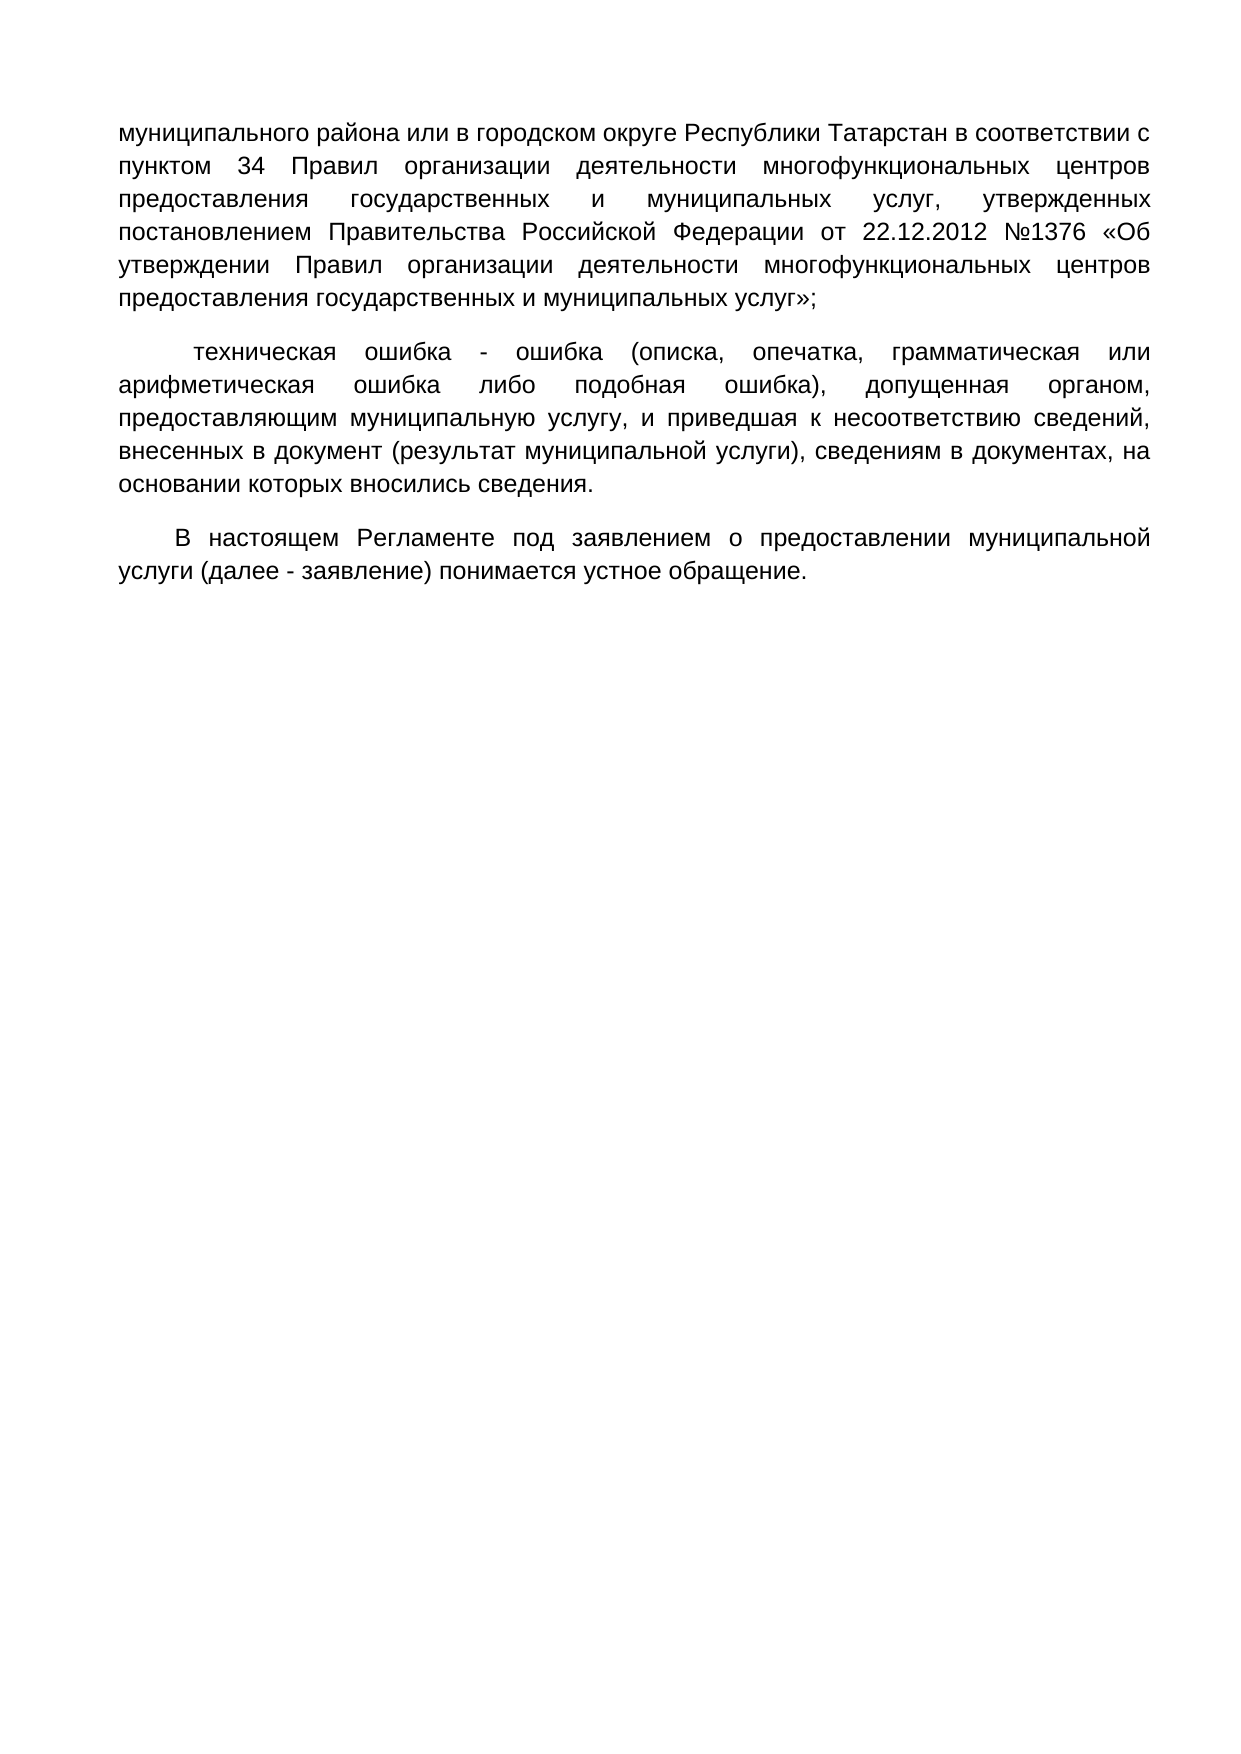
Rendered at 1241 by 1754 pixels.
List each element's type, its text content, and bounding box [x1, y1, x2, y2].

text В настоящем Регламенте под заявлением о предоставлении муниципальной услуги (далее - заявление) понимается устное обращение. [118, 523, 1152, 585]
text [118, 118, 1152, 312]
text техническая ошибка - ошибка (описка, опечатка, грамматическая или арифметическая ошибка либо подобная ошибка), допущенная органом, предоставляющим муниципальную услугу, и приведшая к несоответствию сведений, внесенных в документ (результат муниципальной услуги), сведениям в документах, на основании которых вносились сведения. [118, 337, 1152, 498]
